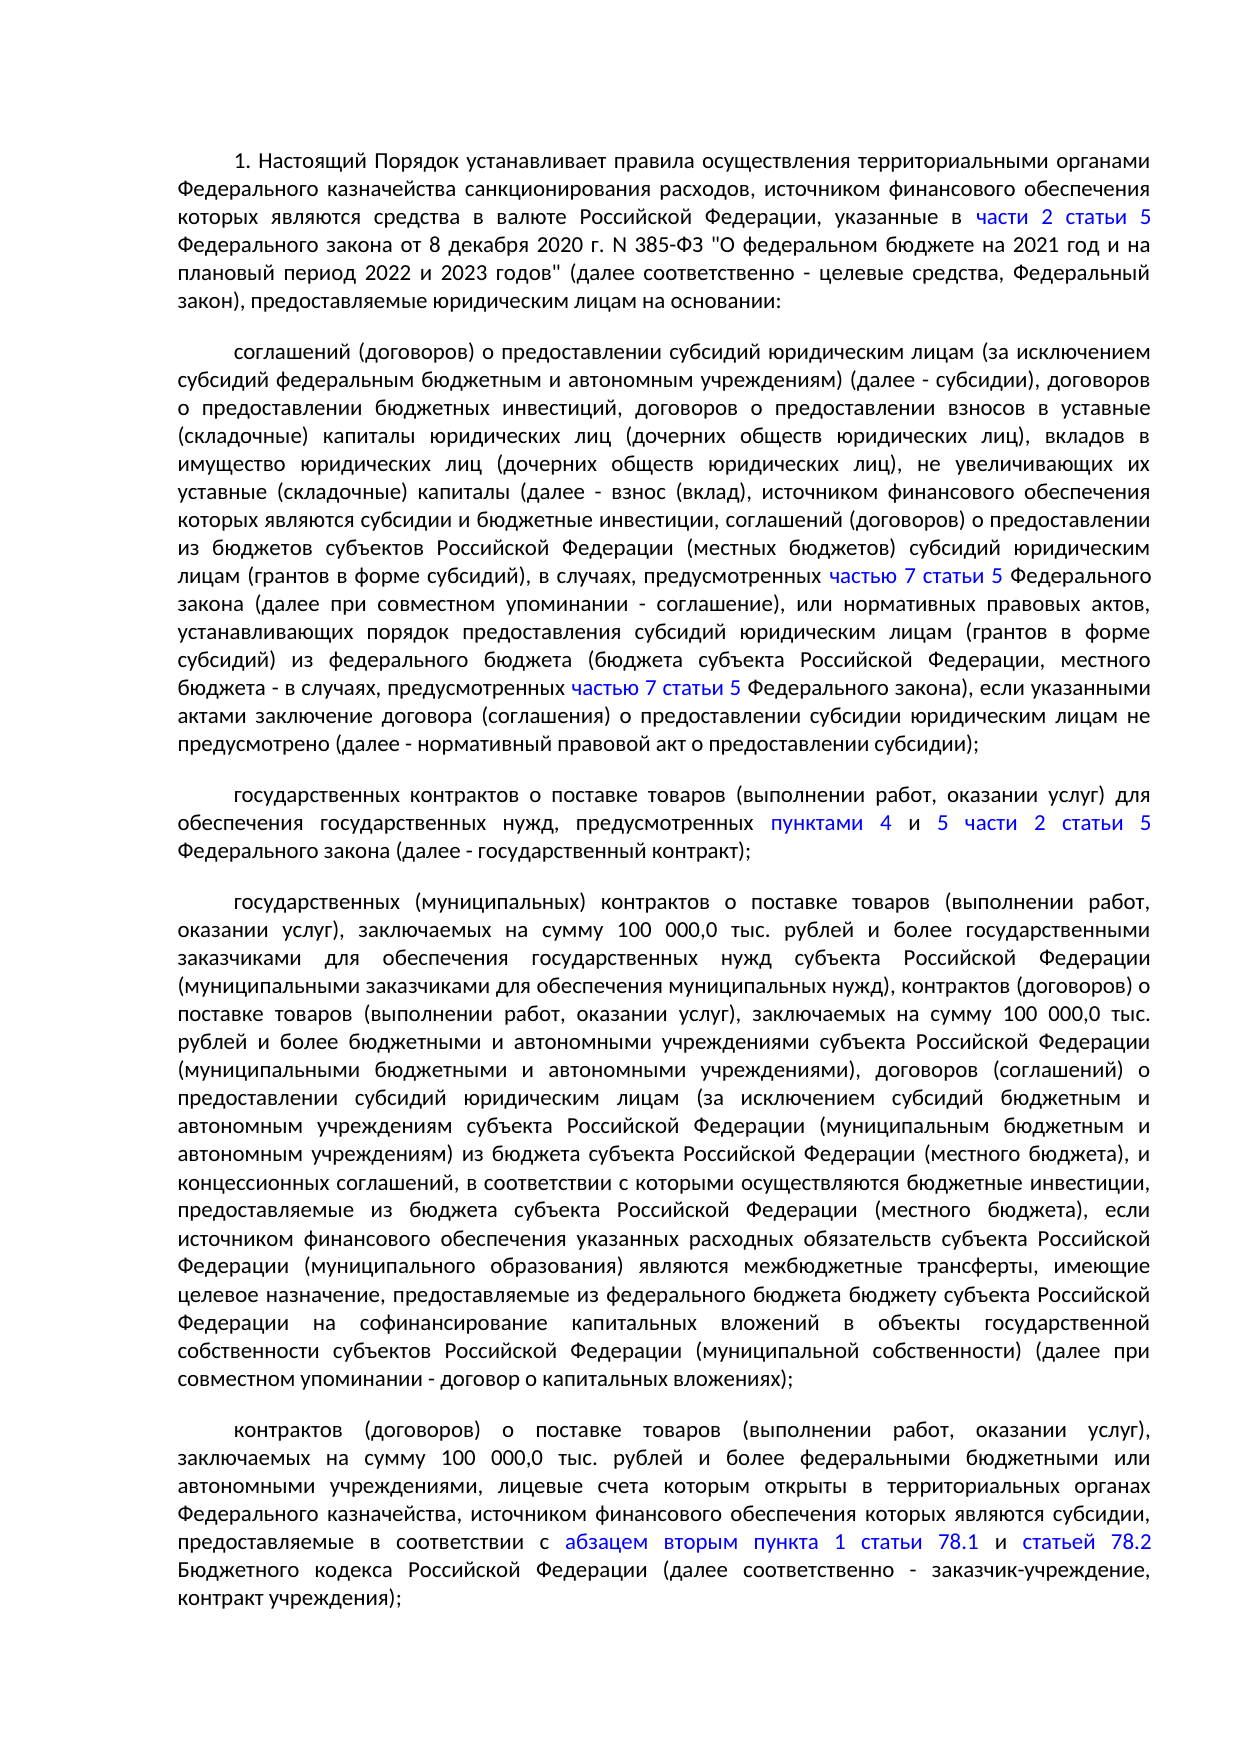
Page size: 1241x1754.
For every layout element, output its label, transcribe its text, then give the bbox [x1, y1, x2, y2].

text 1. Настоящий Порядок устанавливает правила осуществления территориальными органами Федерального казначейства санкционирования расходов, источником финансового обеспечения которых являются средства в валюте Российской Федерации, указанные в части 2 статьи 5 Федерального закона от 8 декабря 2020 г. N 385-ФЗ "О федеральном бюджете на 2021 год и на плановый период 2022 и 2023 годов" (далее соответственно - целевые средства, Федеральный закон), предоставляемые юридическим лицам на основании: [177, 146, 1152, 314]
text соглашений (договоров) о предоставлении субсидий юридическим лицам (за исключением субсидий федеральным бюджетным и автономным учреждениям) (далее - субсидии), договоров о предоставлении бюджетных инвестиций, договоров о предоставлении взносов в уставные (складочные) капиталы юридических лиц (дочерних обществ юридических лиц), вкладов в имущество юридических лиц (дочерних обществ юридических лиц), не увеличивающих их уставные (складочные) капиталы (далее - взнос (вклад), источником финансового обеспечения которых являются субсидии и бюджетные инвестиции, соглашений (договоров) о предоставлении из бюджетов субъектов Российской Федерации (местных бюджетов) субсидий юридическим лицам (грантов в форме субсидий), в случаях, предусмотренных частью 7 статьи 5 Федерального закона (далее при совместном упоминании - соглашение), или нормативных правовых актов, устанавливающих порядок предоставления субсидий юридическим лицам (грантов в форме субсидий) из федерального бюджета (бюджета субъекта Российской Федерации, местного бюджета - в случаях, предусмотренных частью 7 статьи 5 Федерального закона), если указанными актами заключение договора (соглашения) о предоставлении субсидии юридическим лицам не предусмотрено (далее - нормативный правовой акт о предоставлении субсидии); [177, 337, 1152, 757]
text контрактов (договоров) о поставке товаров (выполнении работ, оказании услуг), заключаемых на сумму 100 000,0 тыс. рублей и более федеральными бюджетными или автономными учреждениями, лицевые счета которым открыты в территориальных органах Федерального казначейства, источником финансового обеспечения которых являются субсидии, предоставляемые в соответствии с абзацем вторым пункта 1 статьи 78.1 и статьей 78.2 Бюджетного кодекса Российской Федерации (далее соответственно - заказчик-учреждение, контракт учреждения); [177, 1415, 1152, 1611]
text государственных (муниципальных) контрактов о поставке товаров (выполнении работ, оказании услуг), заключаемых на сумму 100 000,0 тыс. рублей и более государственными заказчиками для обеспечения государственных нужд субъекта Российской Федерации (муниципальными заказчиками для обеспечения муниципальных нужд), контрактов (договоров) о поставке товаров (выполнении работ, оказании услуг), заключаемых на сумму 100 000,0 тыс. рублей и более бюджетными и автономными учреждениями субъекта Российской Федерации (муниципальными бюджетными и автономными учреждениями), договоров (соглашений) о предоставлении субсидий юридическим лицам (за исключением субсидий бюджетным и автономным учреждениям субъекта Российской Федерации (муниципальным бюджетным и автономным учреждениям) из бюджета субъекта Российской Федерации (местного бюджета), и концессионных соглашений, в соответствии с которыми осуществляются бюджетные инвестиции, предоставляемые из бюджета субъекта Российской Федерации (местного бюджета), если источником финансового обеспечения указанных расходных обязательств субъекта Российской Федерации (муниципального образования) являются межбюджетные трансферты, имеющие целевое назначение, предоставляемые из федерального бюджета бюджету субъекта Российской Федерации на софинансирование капитальных вложений в объекты государственной собственности субъектов Российской Федерации (муниципальной собственности) (далее при совместном упоминании - договор о капитальных вложениях); [177, 887, 1152, 1392]
text государственных контрактов о поставке товаров (выполнении работ, оказании услуг) для обеспечения государственных нужд, предусмотренных пунктами 4 и 5 части 2 статьи 5 Федерального закона (далее - государственный контракт); [177, 780, 1152, 864]
